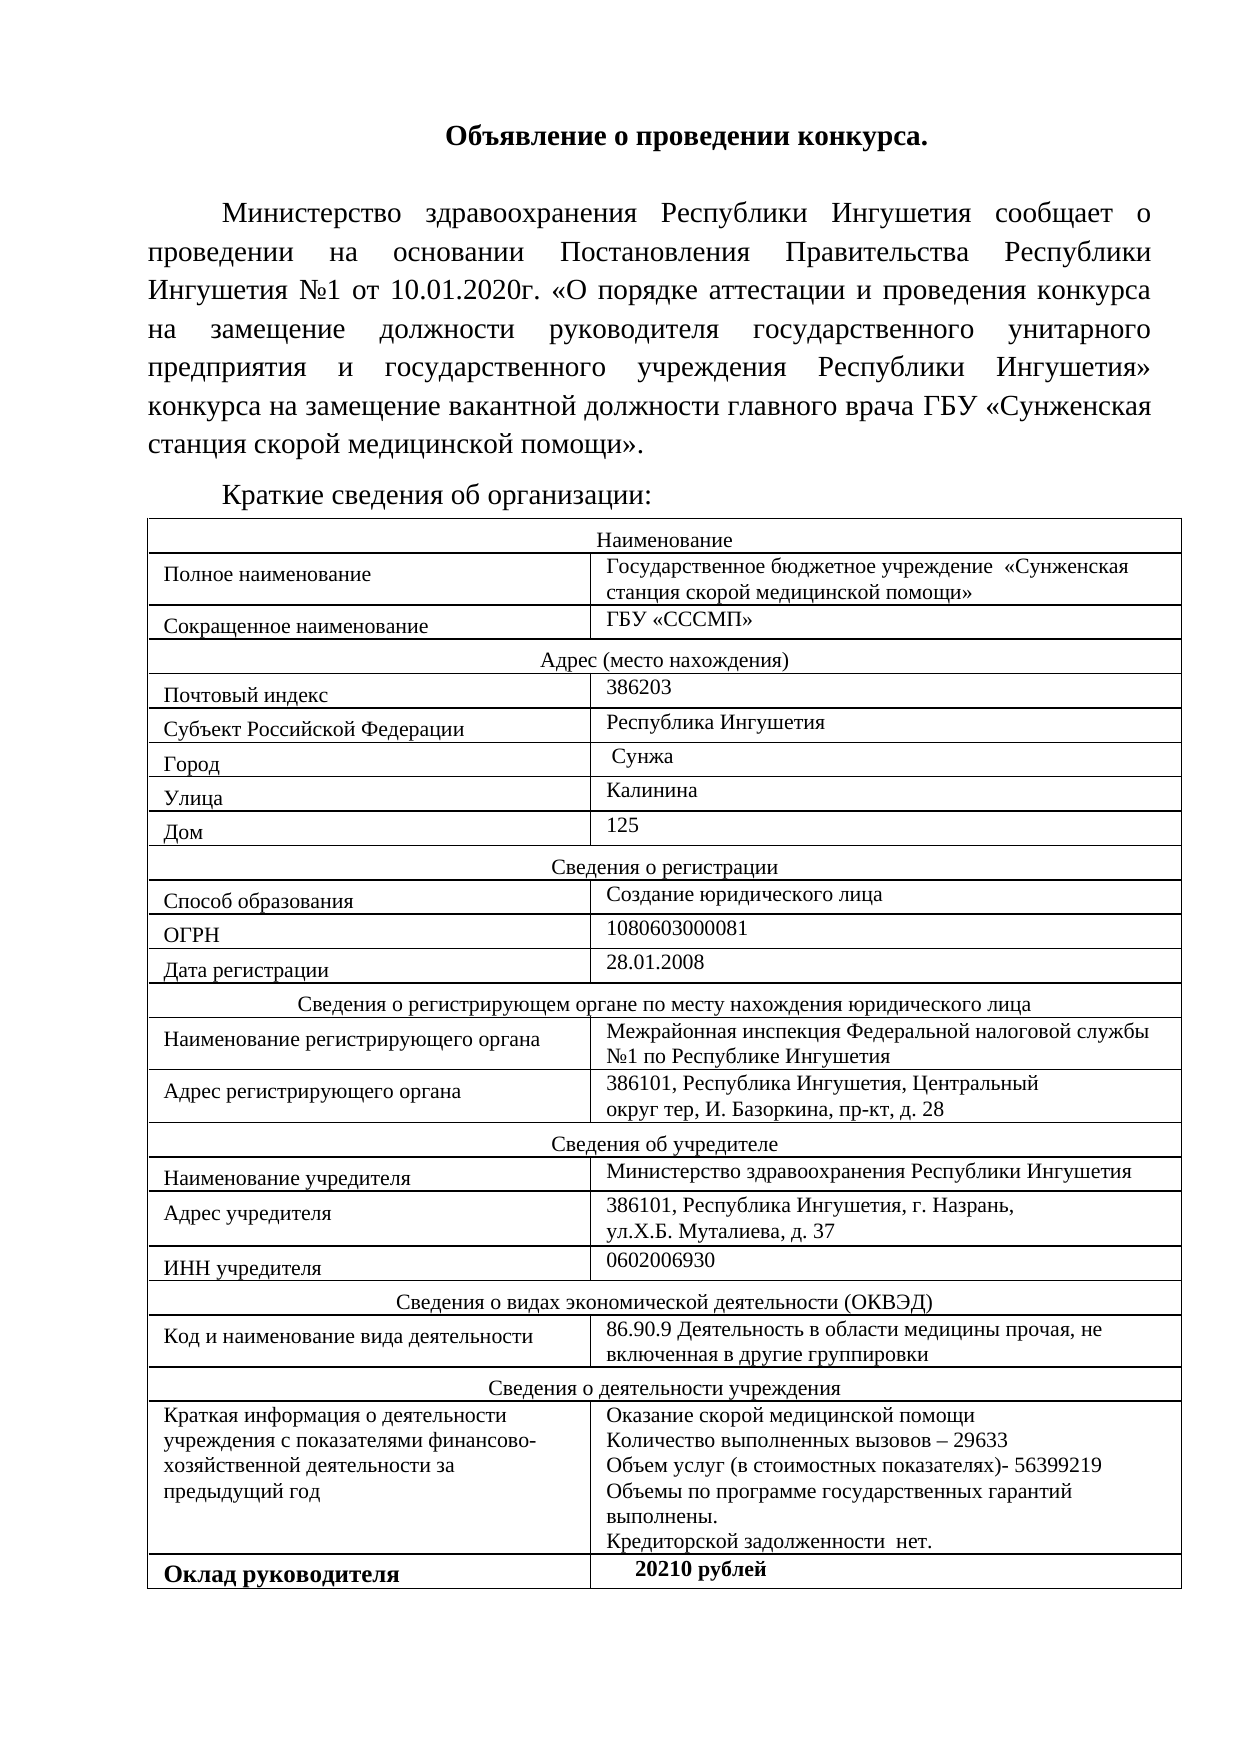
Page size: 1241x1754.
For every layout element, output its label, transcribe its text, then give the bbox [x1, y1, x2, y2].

text Краткие сведения об организации: [148, 477, 1152, 511]
table_cell Способ образования [148, 880, 590, 913]
table_cell Дом [148, 811, 590, 844]
table_cell Сунжа [591, 743, 1181, 776]
table_cell Сведения о видах экономической деятельности (ОКВЭД) [148, 1281, 1181, 1314]
table_cell Улица [148, 777, 590, 810]
table_cell 0602006930 [591, 1247, 1181, 1280]
table_cell Сведения о регистрации [148, 846, 1181, 879]
table_cell 386101, Республика Ингушетия, Центральный округ тер, И. Базоркина, пр-кт, д. 28 [591, 1070, 1181, 1122]
table_cell Создание юридического лица [591, 881, 1181, 913]
table_cell Дата регистрации [148, 949, 590, 982]
table_cell 28.01.2008 [591, 949, 1181, 982]
table_cell Город [148, 743, 590, 776]
table_cell Код и наименование вида деятельности [148, 1315, 590, 1366]
table_cell Министерство здравоохранения Республики Ингушетия [591, 1158, 1181, 1190]
table_cell Сведения о деятельности учреждения [148, 1367, 1181, 1400]
text Министерство здравоохранения Республики Ингушетия сообщает о проведении на основании Постановления Правительства Республики Ингушетия №1 от 10.01.2020г. «О порядке аттестации и проведения конкурса на замещение должности руководителя государственного унитарного предприятия и государственного учреждения Республики Ингушетия» конкурса на замещение вакантной должности главного врача ГБУ «Сунженская станция скорой медицинской помощи». [148, 195, 1152, 460]
table_cell Наименование [148, 519, 1181, 552]
table_cell Краткая информация о деятельности учреждения с показателями финансово-хозяйственной деятельности за предыдущий год [148, 1401, 590, 1553]
table_cell Адрес (место нахождения) [148, 639, 1181, 673]
table_cell 386101, Республика Ингушетия, г. Назрань, ул.Х.Б. Муталиева, д. 37 [591, 1192, 1181, 1245]
table_cell Сведения об учредителе [148, 1123, 1181, 1156]
table_cell Адрес регистрирующего органа [148, 1070, 590, 1122]
table_cell Оклад руководителя [148, 1554, 590, 1588]
table_cell Сокращенное наименование [148, 605, 590, 638]
table_cell Межрайонная инспекция Федеральной налоговой службы №1 по Республике Ингушетия [591, 1018, 1181, 1068]
table_cell Оказание скорой медицинской помощи Количество выполненных вызовов – 29633 Объем услуг (в стоимостных показателях)- 56399219 Объемы по программе государственных гарантий выполнены. Кредиторской задолженности нет. [591, 1402, 1181, 1553]
table_cell Государственное бюджетное учреждение «Сунженская станция скорой медицинской помощи» [591, 554, 1181, 604]
table_cell ОГРН [148, 914, 590, 948]
table_cell 1080603000081 [591, 915, 1181, 948]
table_cell 20210 рублей [591, 1555, 1181, 1588]
table_cell Адрес учредителя [148, 1191, 590, 1245]
table_cell 86.90.9 Деятельность в области медицины прочая, не включенная в другие группировки [591, 1316, 1181, 1366]
table_cell 125 [591, 812, 1181, 844]
text Объявление о проведении конкурса. [148, 118, 1152, 152]
table_cell ИНН учредителя [148, 1246, 590, 1280]
table_cell Сведения о регистрирующем органе по месту нахождения юридического лица [148, 983, 1181, 1016]
table_cell Калинина [591, 777, 1181, 810]
table_cell Наименование регистрирующего органа [148, 1018, 590, 1068]
table_cell 386203 [591, 674, 1181, 707]
table_cell Полное наименование [148, 553, 590, 604]
table_cell ГБУ «СССМП» [591, 606, 1181, 638]
table_cell Почтовый индекс [148, 674, 590, 707]
table_cell Субъект Российской Федерации [148, 708, 590, 741]
table_cell Республика Ингушетия [591, 709, 1181, 741]
table_cell Наименование учредителя [148, 1157, 590, 1190]
